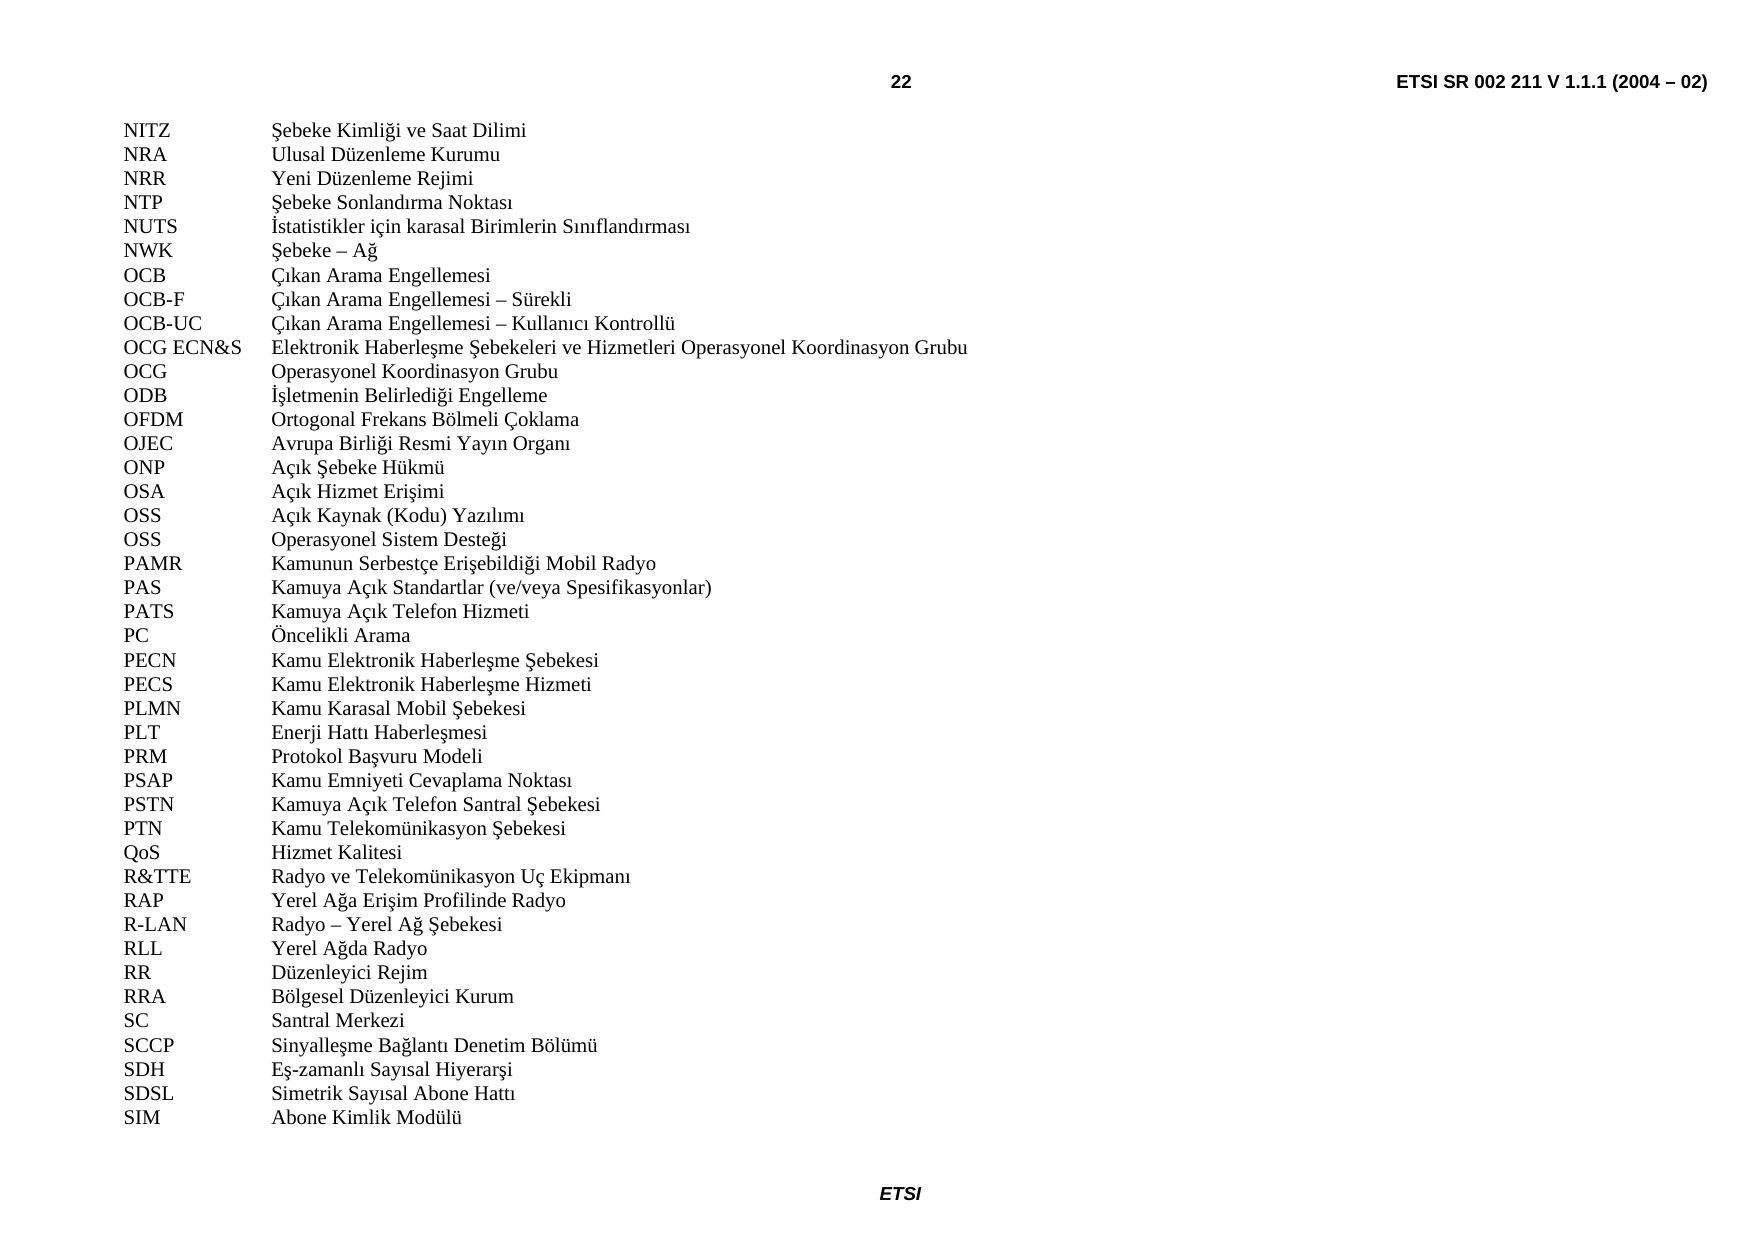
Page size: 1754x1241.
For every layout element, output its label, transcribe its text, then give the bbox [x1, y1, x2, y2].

text ODB İşletmenin Belirlediği Engelleme [123, 383, 1708, 407]
text NWK Şebeke – Ağ [123, 238, 1708, 262]
text R-LAN Radyo – Yerel Ağ Şebekesi [123, 912, 1708, 936]
text SC Santral Merkezi [123, 1008, 1708, 1032]
text OCG Operasyonel Koordinasyon Grubu [123, 359, 1708, 383]
text PSAP Kamu Emniyeti Cevaplama Noktası [123, 768, 1708, 792]
text OCG ECN&S Elektronik Haberleşme Şebekeleri ve Hizmetleri Operasyonel Koordinasyon Grubu [123, 335, 1708, 359]
text SCCP Sinyalleşme Bağlantı Denetim Bölümü [123, 1032, 1708, 1057]
text PRM Protokol Başvuru Modeli [123, 744, 1708, 768]
text RLL Yerel Ağda Radyo [123, 936, 1708, 960]
text OCB-UC Çıkan Arama Engellemesi – Kullanıcı Kontrollü [123, 311, 1708, 335]
text PC Öncelikli Arama [123, 623, 1708, 647]
text SDSL Simetrik Sayısal Abone Hattı [123, 1081, 1708, 1105]
text NRR Yeni Düzenleme Rejimi [123, 166, 1708, 190]
text ONP Açık Şebeke Hükmü [123, 455, 1708, 479]
text OFDM Ortogonal Frekans Bölmeli Çoklama [123, 407, 1708, 431]
text PAMR Kamunun Serbestçe Erişebildiği Mobil Radyo [123, 551, 1708, 575]
text OJEC Avrupa Birliği Resmi Yayın Organı [123, 431, 1708, 455]
text PTN Kamu Telekomünikasyon Şebekesi [123, 816, 1708, 840]
text NRA Ulusal Düzenleme Kurumu [123, 142, 1708, 166]
text PLT Enerji Hattı Haberleşmesi [123, 720, 1708, 744]
text PECN Kamu Elektronik Haberleşme Şebekesi [123, 647, 1708, 672]
text PAS Kamuya Açık Standartlar (ve/veya Spesifikasyonlar) [123, 575, 1708, 599]
text NUTS İstatistikler için karasal Birimlerin Sınıflandırması [123, 214, 1708, 238]
text R&TTE Radyo ve Telekomünikasyon Uç Ekipmanı [123, 864, 1708, 888]
text PSTN Kamuya Açık Telefon Santral Şebekesi [123, 792, 1708, 816]
text PLMN Kamu Karasal Mobil Şebekesi [123, 696, 1708, 720]
text RRA Bölgesel Düzenleyici Kurum [123, 984, 1708, 1008]
text PECS Kamu Elektronik Haberleşme Hizmeti [123, 672, 1708, 696]
text OCB Çıkan Arama Engellemesi [123, 262, 1708, 287]
text OCB-F Çıkan Arama Engellemesi – Sürekli [123, 287, 1708, 311]
text SIM Abone Kimlik Modülü [123, 1105, 1708, 1129]
text QoS Hizmet Kalitesi [123, 840, 1708, 864]
text NITZ Şebeke Kimliği ve Saat Dilimi [123, 118, 1708, 142]
text NTP Şebeke Sonlandırma Noktası [123, 190, 1708, 214]
text RR Düzenleyici Rejim [123, 960, 1708, 984]
text SDH Eş-zamanlı Sayısal Hiyerarşi [123, 1057, 1708, 1081]
text PATS Kamuya Açık Telefon Hizmeti [123, 599, 1708, 623]
text OSS Açık Kaynak (Kodu) Yazılımı [123, 503, 1708, 527]
text OSS Operasyonel Sistem Desteği [123, 527, 1708, 551]
text OSA Açık Hizmet Erişimi [123, 479, 1708, 503]
text RAP Yerel Ağa Erişim Profilinde Radyo [123, 888, 1708, 912]
